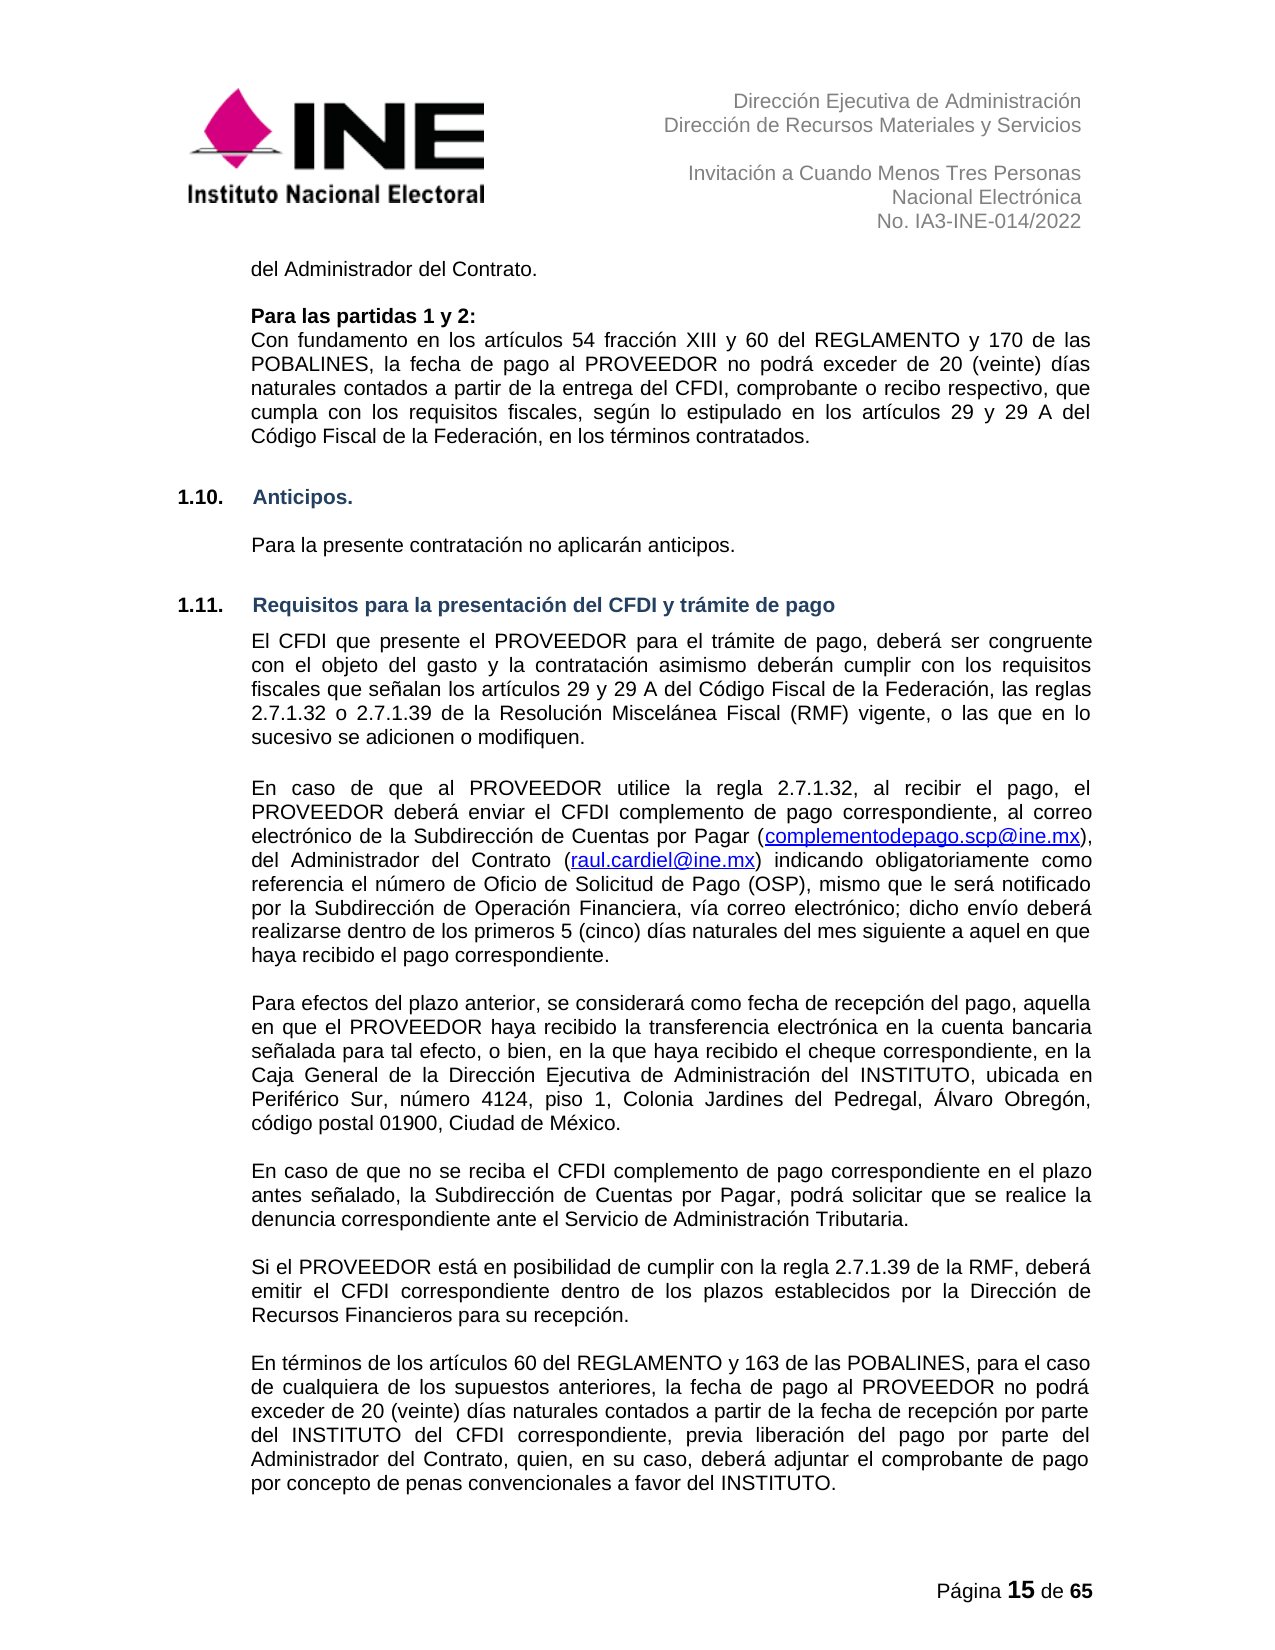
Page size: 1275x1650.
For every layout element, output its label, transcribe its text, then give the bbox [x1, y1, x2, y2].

list En términos de los artículos 60 del REGLAMENTO y 163 de las POBALINES, para el caso de cualquiera de los supuestos anteriores, la fecha de pago al PROVEEDOR no podrá exceder de 20 (veinte) días naturales contados a partir de la fecha de recepción por parte del INSTITUTO del CFDI correspondiente, previa liberación del pago por parte del Administrador del Contrato, quien, en su caso, deberá adjuntar el comprobante de pago por concepto de penas convencionales a favor del INSTITUTO. [251, 1351, 1090, 1494]
subtitle Requisitos para la presentación del CFDI y trámite de pago [177, 593, 1092, 617]
list Para las partidas 1 y 2: [251, 304, 1092, 328]
text Para la presente contratación no aplicarán anticipos. [251, 532, 1092, 556]
list Con fundamento en los artículos 54 fracción XIII y 60 del REGLAMENTO y 170 de las POBALINES, la fecha de pago al PROVEEDOR no podrá exceder de 20 (veinte) días naturales contados a partir de la entrega del CFDI, comprobante o recibo respectivo, que cumpla con los requisitos fiscales, según lo estipulado en los artículos 29 y 29 A del Código Fiscal de la Federación, en los términos contratados. [251, 328, 1092, 448]
text En caso de que no se reciba el CFDI complemento de pago correspondiente en el plazo antes señalado, la Subdirección de Cuentas por Pagar, podrá solicitar que se realice la denuncia correspondiente ante el Servicio de Administración Tributaria. [251, 1159, 1092, 1231]
picture [188, 88, 484, 203]
text En caso de que al PROVEEDOR utilice la regla 2.7.1.32, al recibir el pago, el PROVEEDOR deberá enviar el CFDI complemento de pago correspondiente, al correo electrónico de la Subdirección de Cuentas por Pagar (complementodepago.scp@ine.mx), del Administrador del Contrato (raul.cardiel@ine.mx) indicando obligatoriamente como referencia el número de Oficio de Solicitud de Pago (OSP), mismo que le será notificado por la Subdirección de Operación Financiera, vía correo electrónico; dicho envío deberá realizarse dentro de los primeros 5 (cinco) días naturales del mes siguiente a aquel en que haya recibido el pago correspondiente. [251, 776, 1092, 967]
subtitle Anticipos. [177, 484, 1092, 508]
text Si el PROVEEDOR está en posibilidad de cumplir con la regla 2.7.1.39 de la RMF, deberá emitir el CFDI correspondiente dentro de los plazos establecidos por la Dirección de Recursos Financieros para su recepción. [251, 1255, 1092, 1327]
text Para efectos del plazo anterior, se considerará como fecha de recepción del pago, aquella en que el PROVEEDOR haya recibido la transferencia electrónica en la cuenta bancaria señalada para tal efecto, o bien, en la que haya recibido el cheque correspondiente, en la Caja General de la Dirección Ejecutiva de Administración del INSTITUTO, ubicada en Periférico Sur, número 4124, piso 1, Colonia Jardines del Pedregal, Álvaro Obregón, código postal 01900, Ciudad de México. [251, 991, 1092, 1135]
text El CFDI que presente el PROVEEDOR para el trámite de pago, deberá ser congruente con el objeto del gasto y la contratación asimismo deberán cumplir con los requisitos fiscales que señalan los artículos 29 y 29 A del Código Fiscal de la Federación, las reglas 2.7.1.32 o 2.7.1.39 de la Resolución Miscelánea Fiscal (RMF) vigente, o las que en lo sucesivo se adicionen o modifiquen. [251, 629, 1092, 749]
